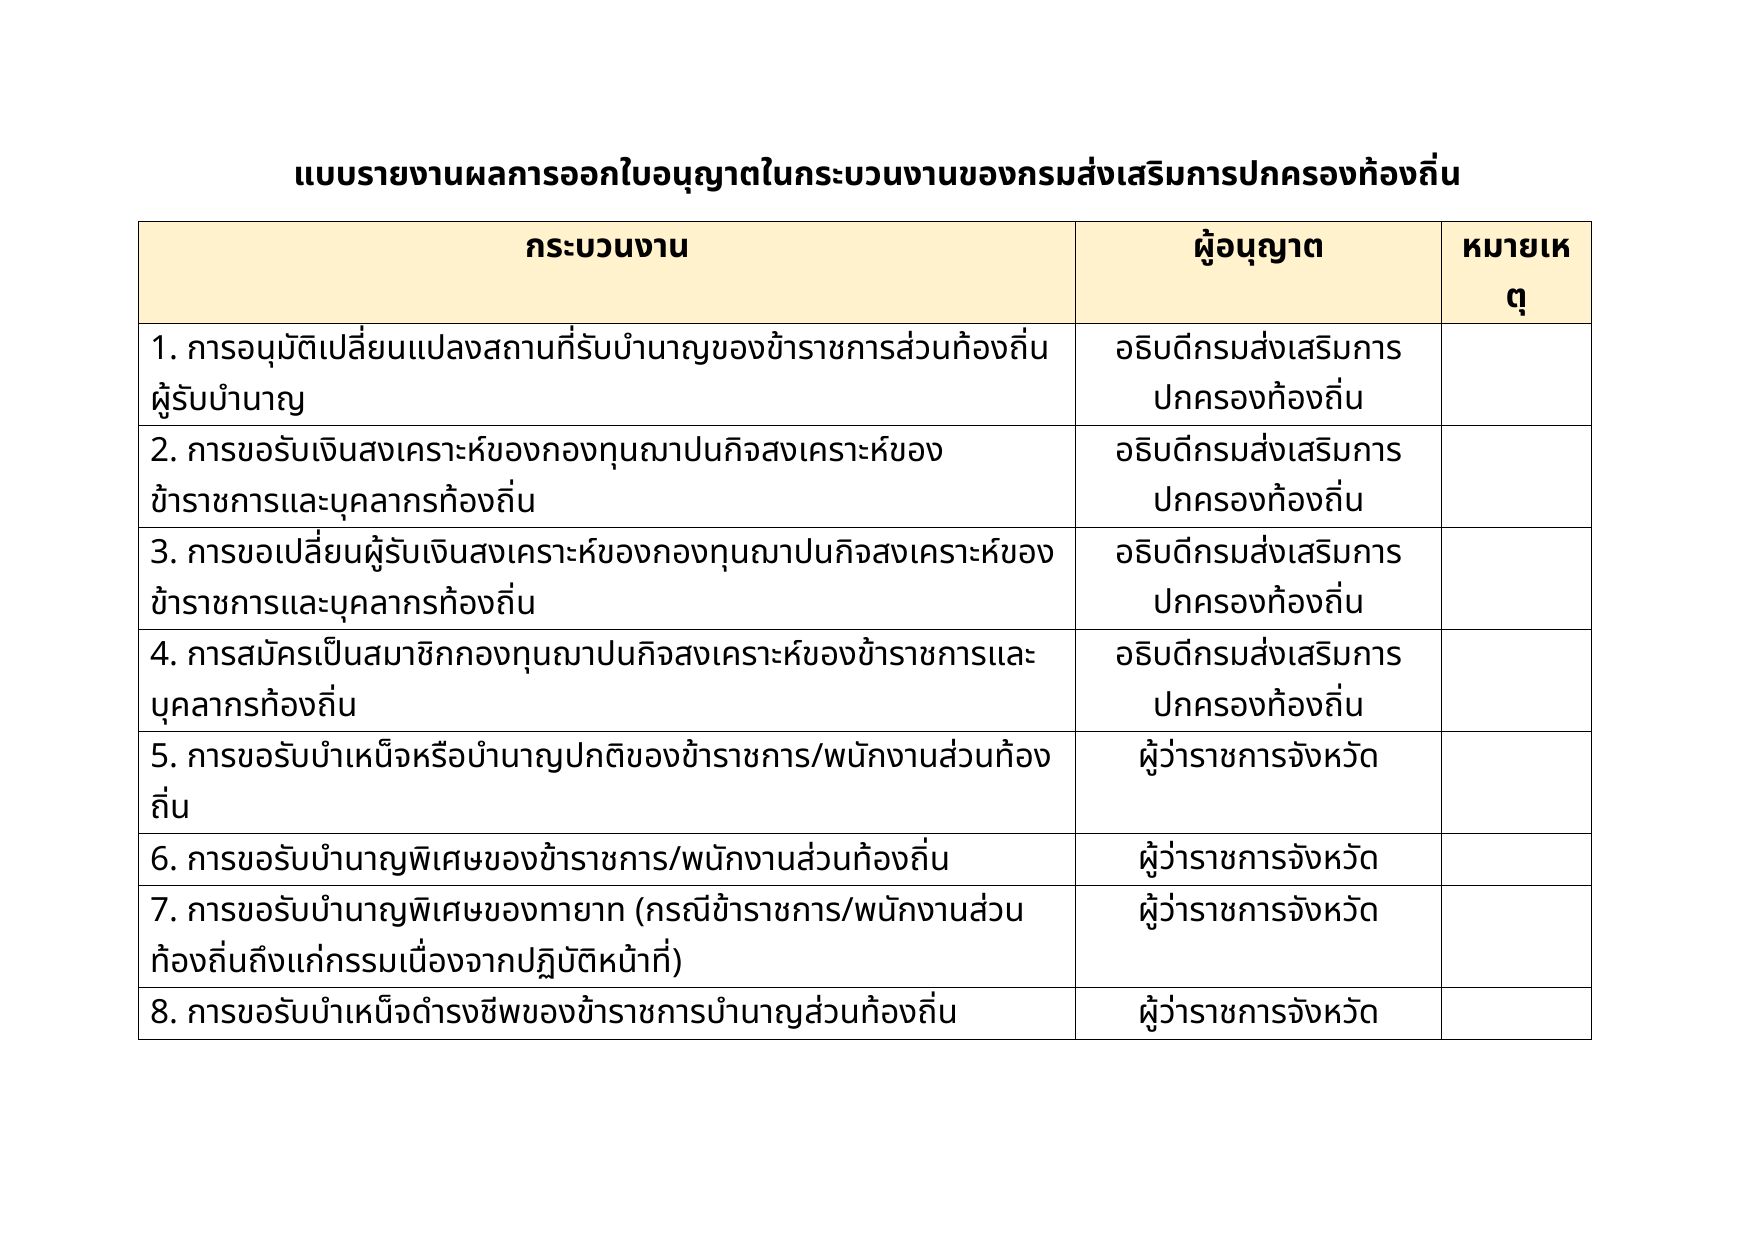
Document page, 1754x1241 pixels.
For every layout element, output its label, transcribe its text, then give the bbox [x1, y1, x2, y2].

table_cell [1442, 732, 1591, 833]
table_cell [1442, 528, 1591, 629]
table_header ผู้อนุญาต [1076, 222, 1441, 323]
table_cell [1442, 630, 1591, 731]
table_cell 3. การขอเปลี่ยนผู้รับเงินสงเคราะห์ของกองทุนฌาปนกิจสงเคราะห์ของข้าราชการและบุคลากรท้องถิ่น [139, 528, 1075, 629]
table_header หมายเหตุ [1442, 222, 1591, 323]
table_cell 8. การขอรับบำเหน็จดำรงชีพของข้าราชการบำนาญส่วนท้องถิ่น [139, 988, 1075, 1039]
table_cell อธิบดีกรมส่งเสริมการปกครองท้องถิ่น [1076, 528, 1441, 629]
text แบบรายงานผลการออกใบอนุญาตในกระบวนงานของกรมส่งเสริมการปกครองท้องถิ่น [150, 150, 1604, 200]
table_cell [1442, 886, 1591, 987]
table_cell 5. การขอรับบำเหน็จหรือบำนาญปกติของข้าราชการ/พนักงานส่วนท้องถิ่น [139, 732, 1075, 833]
table_header กระบวนงาน [139, 222, 1075, 323]
table_cell [1442, 324, 1591, 425]
table_cell 2. การขอรับเงินสงเคราะห์ของกองทุนฌาปนกิจสงเคราะห์ของข้าราชการและบุคลากรท้องถิ่น [139, 426, 1075, 527]
table_cell 6. การขอรับบำนาญพิเศษของข้าราชการ/พนักงานส่วนท้องถิ่น [139, 834, 1075, 885]
table_cell อธิบดีกรมส่งเสริมการปกครองท้องถิ่น [1076, 324, 1441, 425]
table_cell ผู้ว่าราชการจังหวัด [1076, 988, 1441, 1039]
table_cell 4. การสมัครเป็นสมาชิกกองทุนฌาปนกิจสงเคราะห์ของข้าราชการและบุคลากรท้องถิ่น [139, 630, 1075, 731]
table_cell [1442, 426, 1591, 527]
table_cell [1442, 834, 1591, 885]
table_cell ผู้ว่าราชการจังหวัด [1076, 886, 1441, 987]
table_cell 1. การอนุมัติเปลี่ยนแปลงสถานที่รับบำนาญของข้าราชการส่วนท้องถิ่นผู้รับบำนาญ [139, 324, 1075, 425]
table_cell ผู้ว่าราชการจังหวัด [1076, 732, 1441, 833]
table_cell ผู้ว่าราชการจังหวัด [1076, 834, 1441, 885]
table_cell อธิบดีกรมส่งเสริมการปกครองท้องถิ่น [1076, 630, 1441, 731]
table_cell 7. การขอรับบำนาญพิเศษของทายาท (กรณีข้าราชการ/พนักงานส่วนท้องถิ่นถึงแก่กรรมเนื่องจากปฏิบัติหน้าที่) [139, 886, 1075, 987]
table_cell อธิบดีกรมส่งเสริมการปกครองท้องถิ่น [1076, 426, 1441, 527]
table_cell [1442, 988, 1591, 1039]
